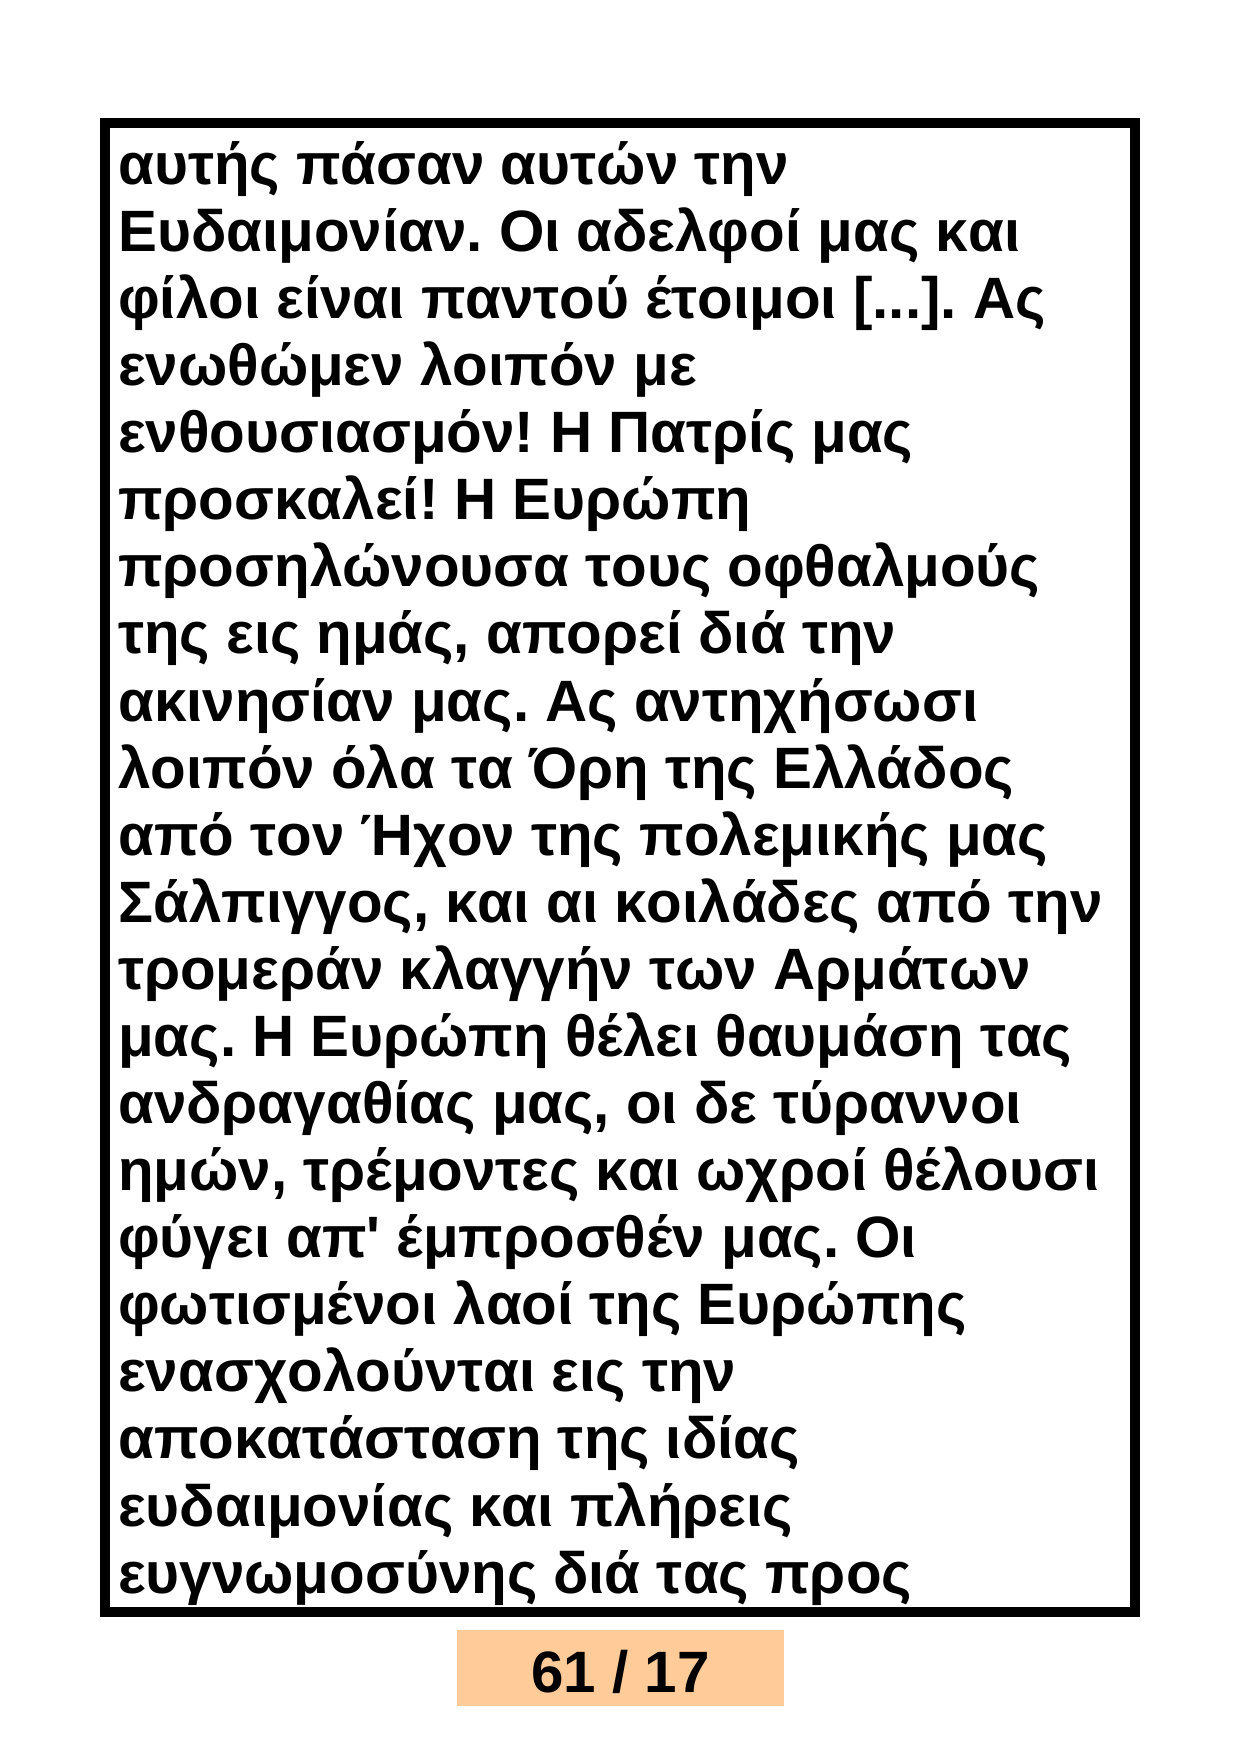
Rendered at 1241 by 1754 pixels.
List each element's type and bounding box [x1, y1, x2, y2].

text [110, 128, 1130, 1607]
